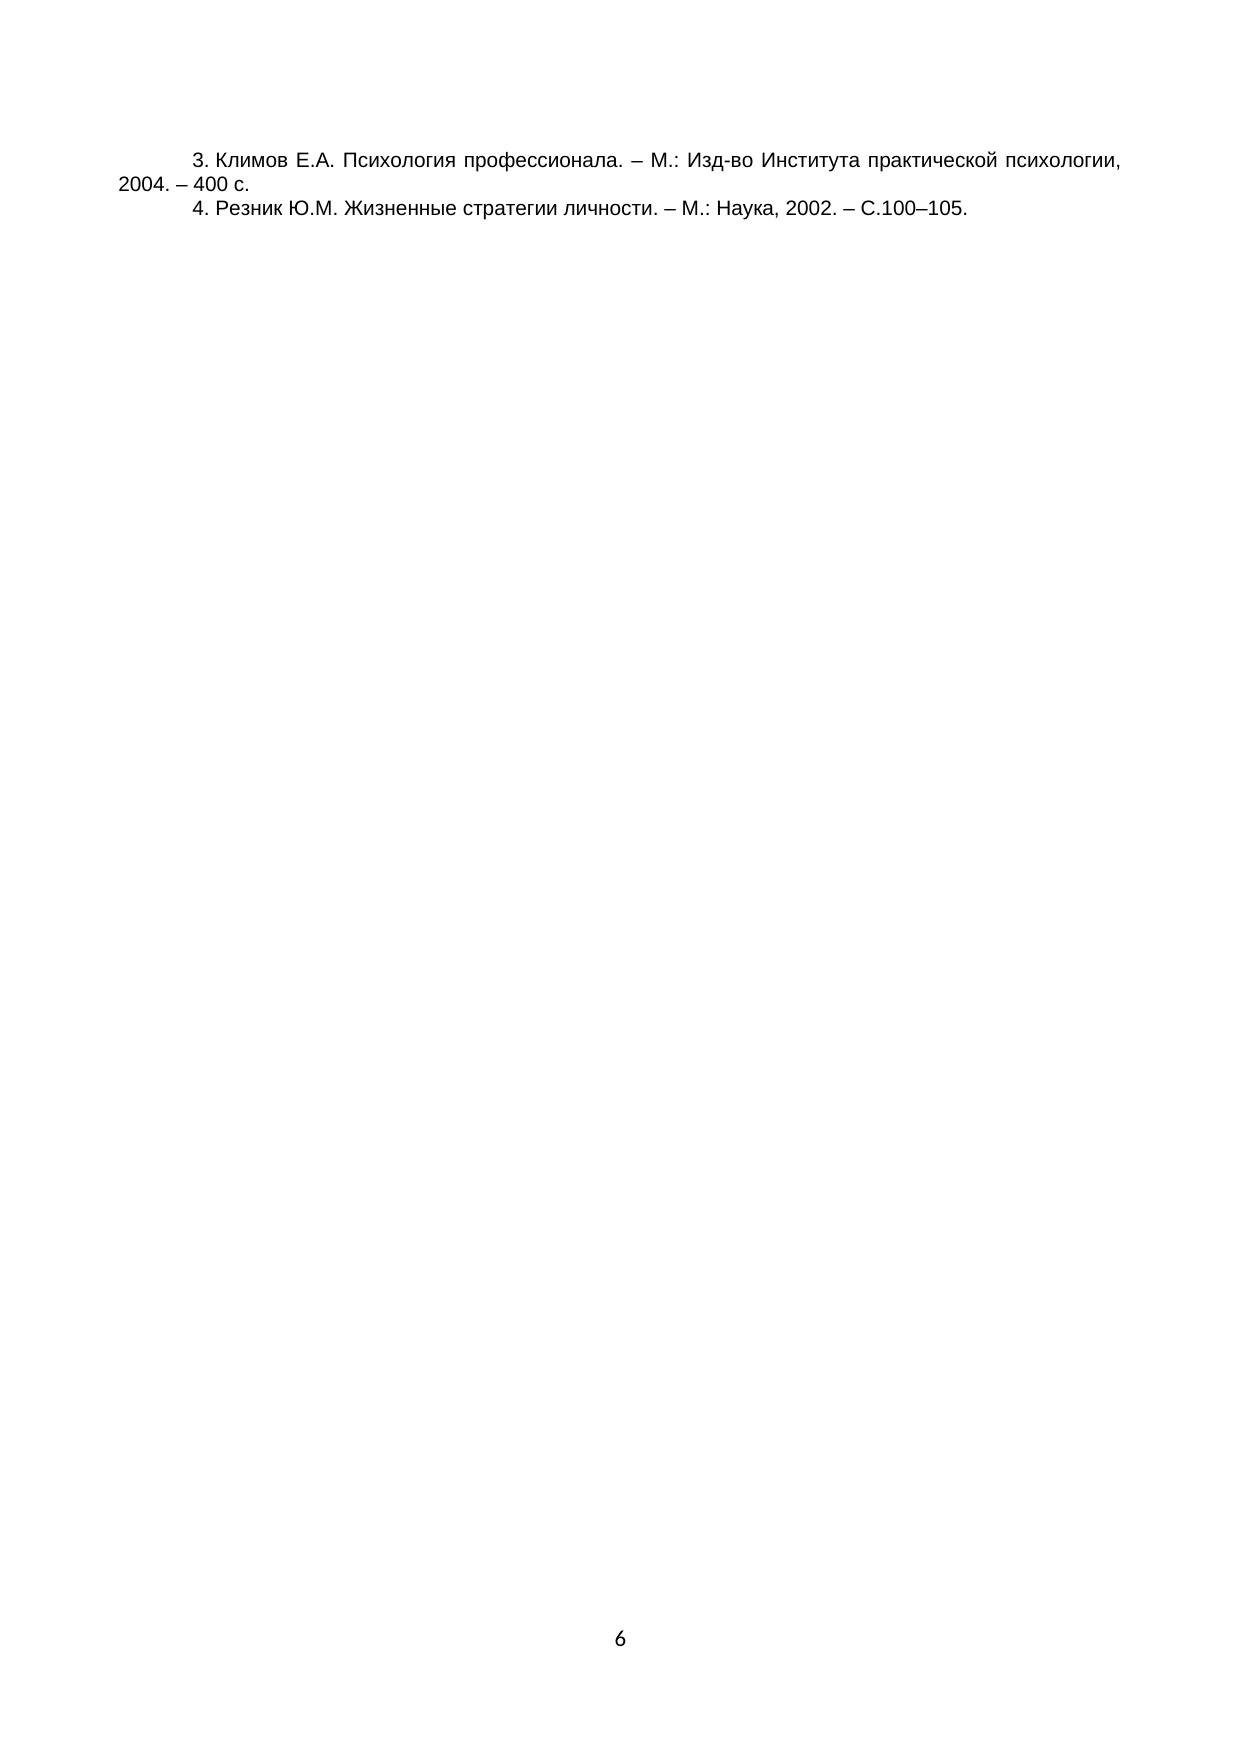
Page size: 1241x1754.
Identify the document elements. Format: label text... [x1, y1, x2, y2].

list Резник Ю.М. Жизненные стратегии личности. – М.: Наука, 2002. – С.100–105. [118, 196, 1122, 219]
list Климов Е.А. Психология профессионала. – М.: Изд-во Института практической психологии, 2004. – 400 с. [118, 148, 1122, 196]
